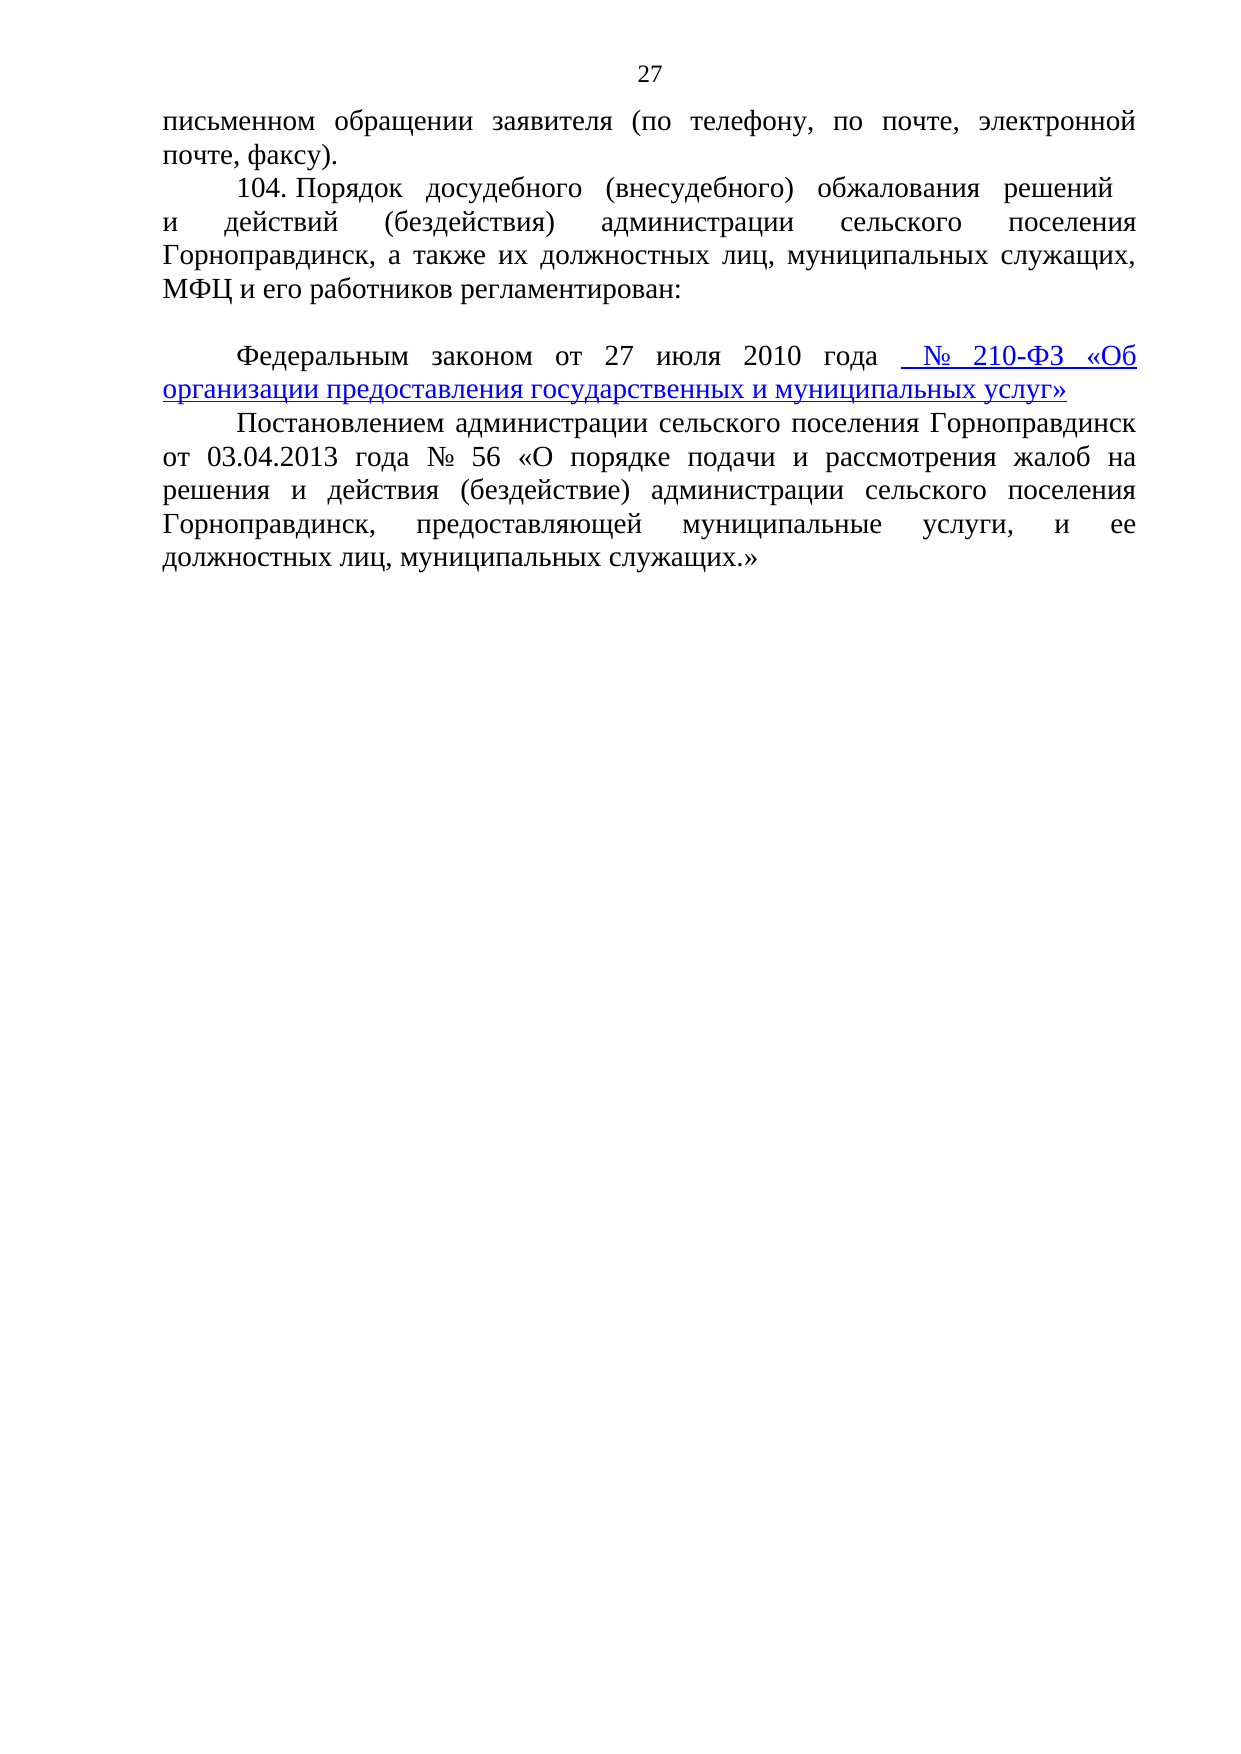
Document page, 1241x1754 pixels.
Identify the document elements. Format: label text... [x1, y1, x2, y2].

text Постановлением администрации сельского поселения Горноправдинск от 03.04.2013 года № 56 «О порядке подачи и рассмотрения жалоб на решения и действия (бездействие) администрации сельского поселения Горноправдинск, предоставляющей муниципальные услуги, и ее должностных лиц, муниципальных служащих.» [162, 405, 1137, 573]
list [162, 103, 1137, 170]
text Федеральным законом от 27 июля 2010 года № 210-ФЗ «Об организации предоставления государственных и муниципальных услуг» [162, 338, 1137, 405]
list Порядок досудебного (внесудебного) обжалования решений и действий (бездействия) администрации сельского поселения Горноправдинск, а также их должностных лиц, муниципальных служащих, МФЦ и его работников регламентирован: [162, 170, 1137, 304]
